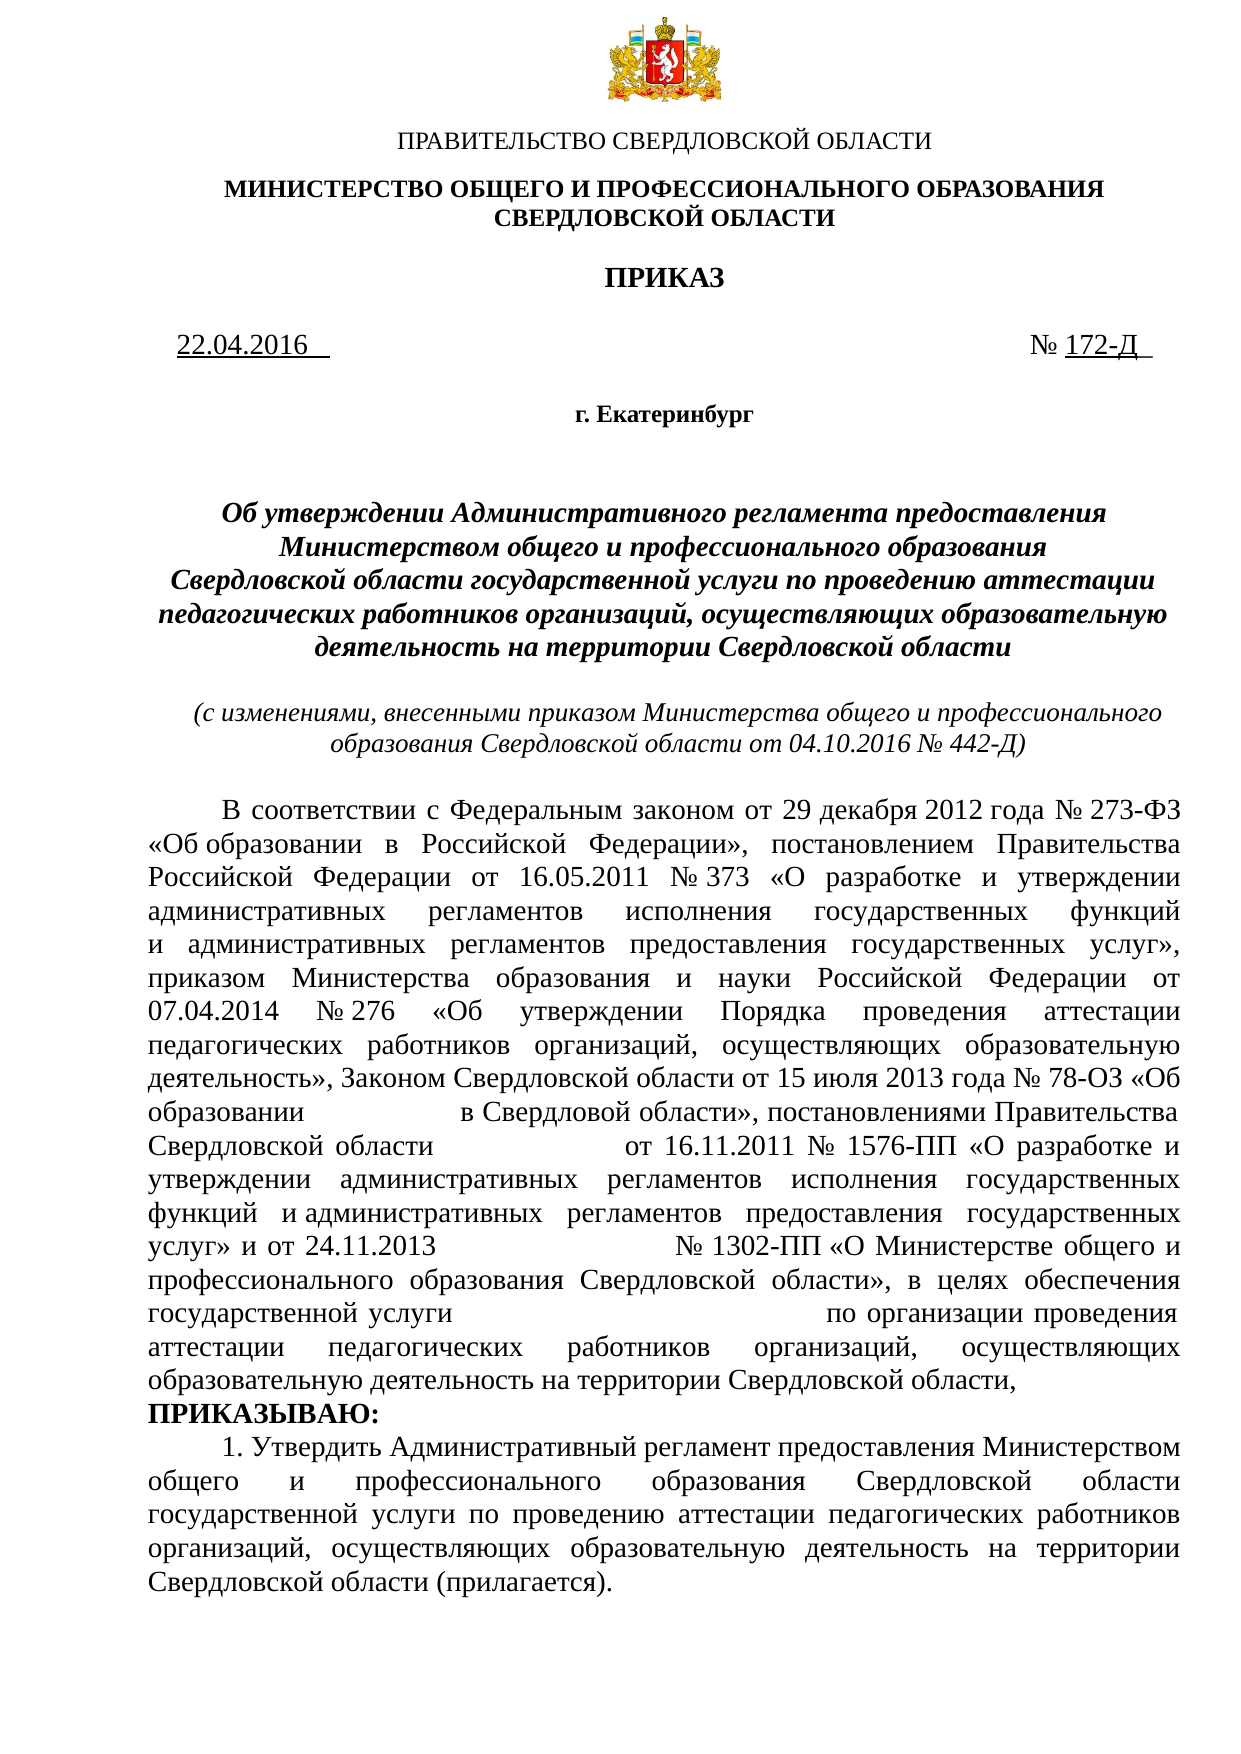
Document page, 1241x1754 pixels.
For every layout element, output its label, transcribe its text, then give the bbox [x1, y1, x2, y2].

text В соответствии с Федеральным законом от 29 декабря 2012 года № 273-ФЗ «Об образовании в Российской Федерации», постановлением Правительства Российской Федерации от 16.05.2011 № 373 «О разработке и утверждении административных регламентов исполнения государственных функций и административных регламентов предоставления государственных услуг», приказом Министерства образования и науки Российской Федерации от 07.04.2014 № 276 «Об утверждении Порядка проведения аттестации педагогических работников организаций, осуществляющих образовательную деятельность», Законом Свердловской области от 15 июля 2013 года № 78-ОЗ «Об образовании в Свердловой области», постановлениями Правительства Свердловской области от 16.11.2011 № 1576-ПП «О разработке и утверждении административных регламентов исполнения государственных функций и административных регламентов предоставления государственных услуг» и от 24.11.2013 № 1302-ПП «О Министерстве общего и профессионального образования Свердловской области», в целях обеспечения государственной услуги по организации проведения аттестации педагогических работников организаций, осуществляющих образовательную деятельность на территории Свердловской области, [148, 792, 1181, 1396]
subtitle г. Екатеринбург [148, 399, 1181, 428]
text 1. Утвердить Административный регламент предоставления Министерством общего и профессионального образования Свердловской области государственной услуги по проведению аттестации педагогических работников организаций, осуществляющих образовательную деятельность на территории Свердловской области (прилагается). [148, 1429, 1181, 1597]
picture [607, 17, 722, 102]
subtitle СВЕРДЛОВСКОЙ ОБЛАСТИ [148, 203, 1181, 232]
text Министерством общего и профессионального образования Свердловской области государственной услуги по проведению аттестации педагогических работников организаций, осуществляющих образовательную деятельность на территории Свердловской области [148, 529, 1181, 663]
subtitle МИНИСТЕРСТВО ОБЩЕГО И ПРОФЕССИОНАЛЬНОГО ОБРАЗОВАНИЯ [148, 174, 1181, 203]
text Об утверждении Административного регламента предоставления [148, 495, 1181, 529]
subtitle ПРАВИТЕЛЬСТВО СВЕРДЛОВСКОЙ ОБЛАСТИ [148, 126, 1181, 155]
subtitle ПРИКАЗ [148, 260, 1181, 294]
subtitle 22.04.2016 № 172-Д_ [148, 327, 1181, 361]
text (с изменениями, внесенными приказом Министерства общего и профессионального образования Свердловской области от 04.10.2016 № 442-Д) [148, 696, 1211, 759]
text ПРИКАЗЫВАЮ: [148, 1396, 1181, 1429]
